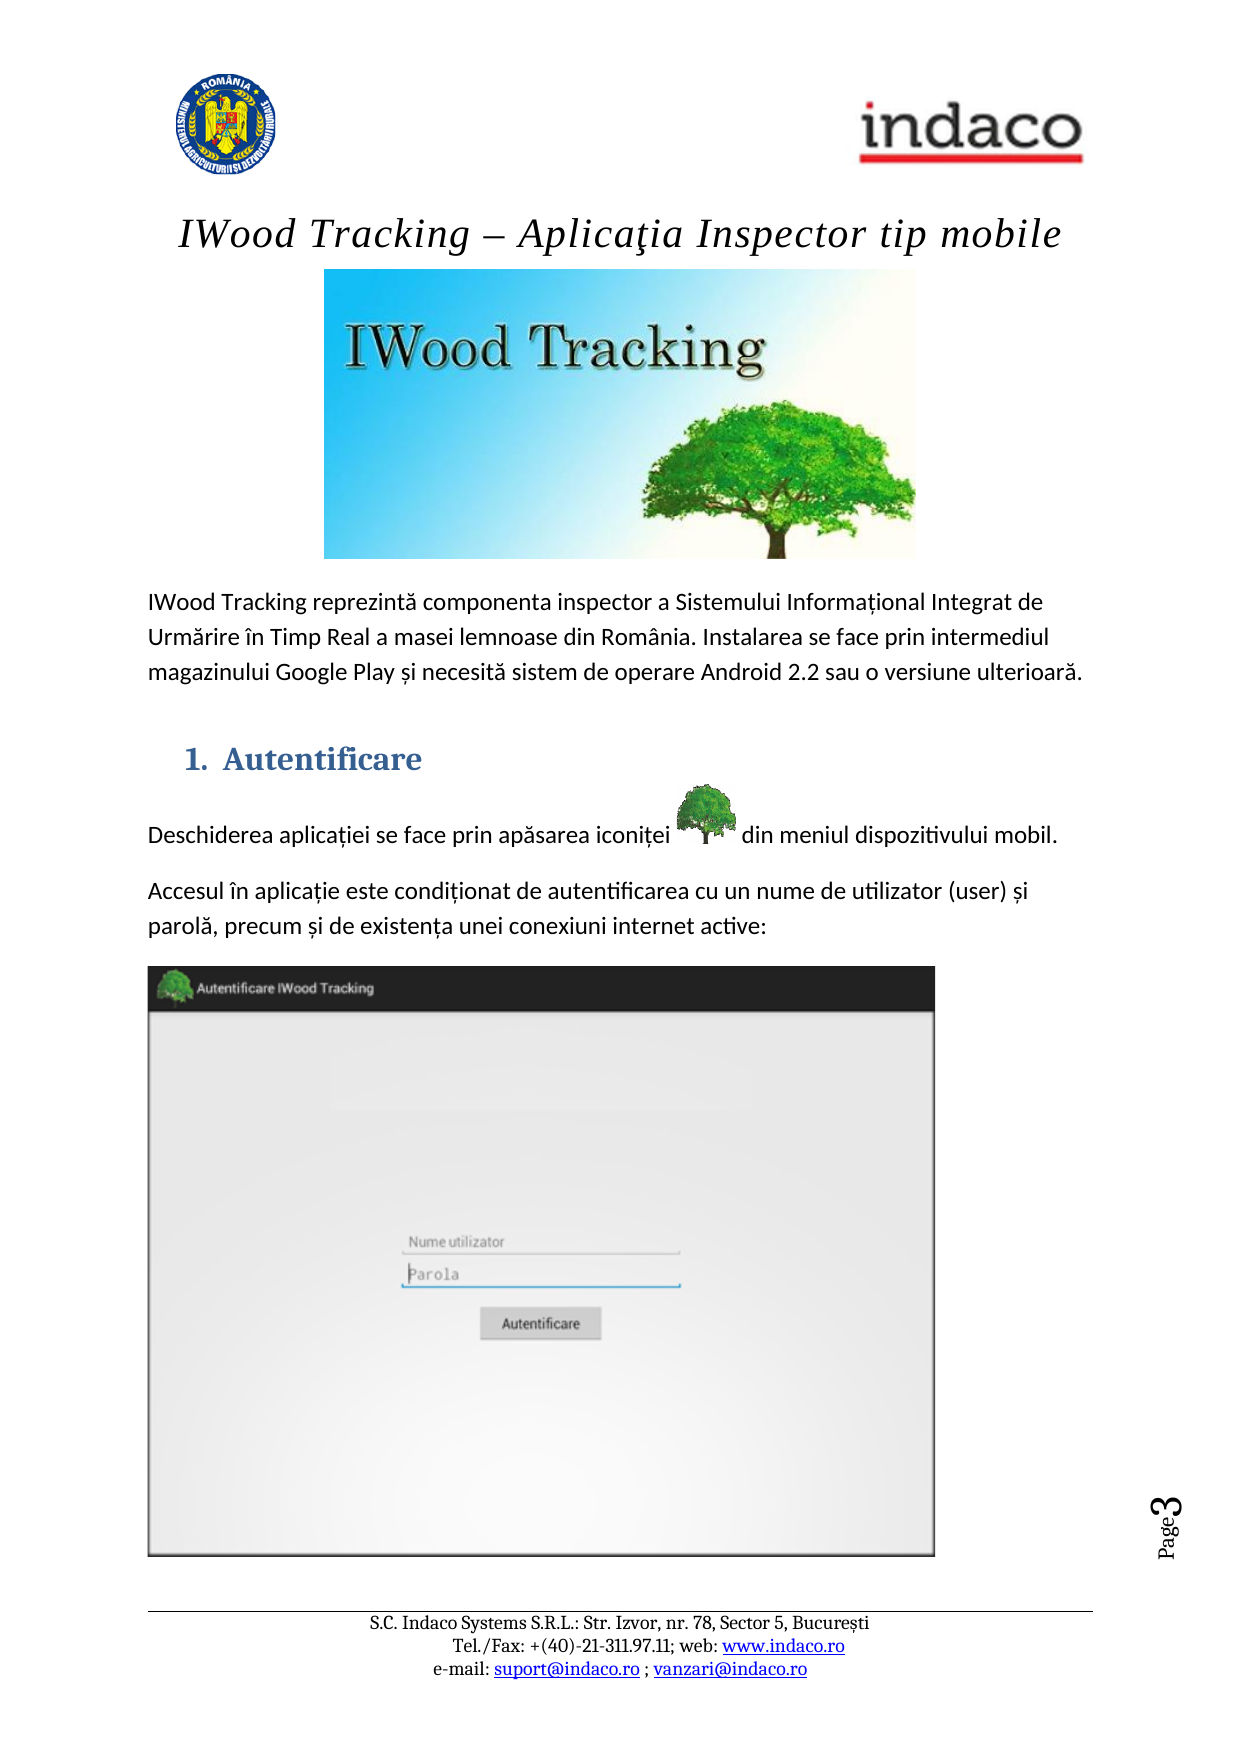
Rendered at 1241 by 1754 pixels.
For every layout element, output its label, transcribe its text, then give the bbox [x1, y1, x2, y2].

subtitle Autentificare [185, 741, 1093, 779]
subtitle IWood Tracking – Aplicaţia Inspector tip mobile [148, 208, 1093, 256]
picture [324, 269, 916, 559]
picture [846, 91, 1093, 175]
text IWood Tracking reprezintă componenta inspector a Sistemului Informaţional Integrat de Urmărire în Timp Real a masei lemnoase din România. Instalarea se face prin intermediul magazinului Google Play şi necesită sistem de operare Android 2.2 sau o versiune ulterioară. [148, 586, 1093, 686]
picture [147, 966, 935, 1557]
picture [676, 784, 736, 844]
picture [147, 73, 302, 175]
text Deschiderea aplicaţiei se face prin apăsarea iconiţei din meniul dispozitivului mobil. [148, 785, 1093, 850]
text Accesul în aplicaţie este condiţionat de autentificarea cu un nume de utilizator (user) şi parolă, precum şi de existenţa unei conexiuni internet active: [148, 875, 1093, 941]
